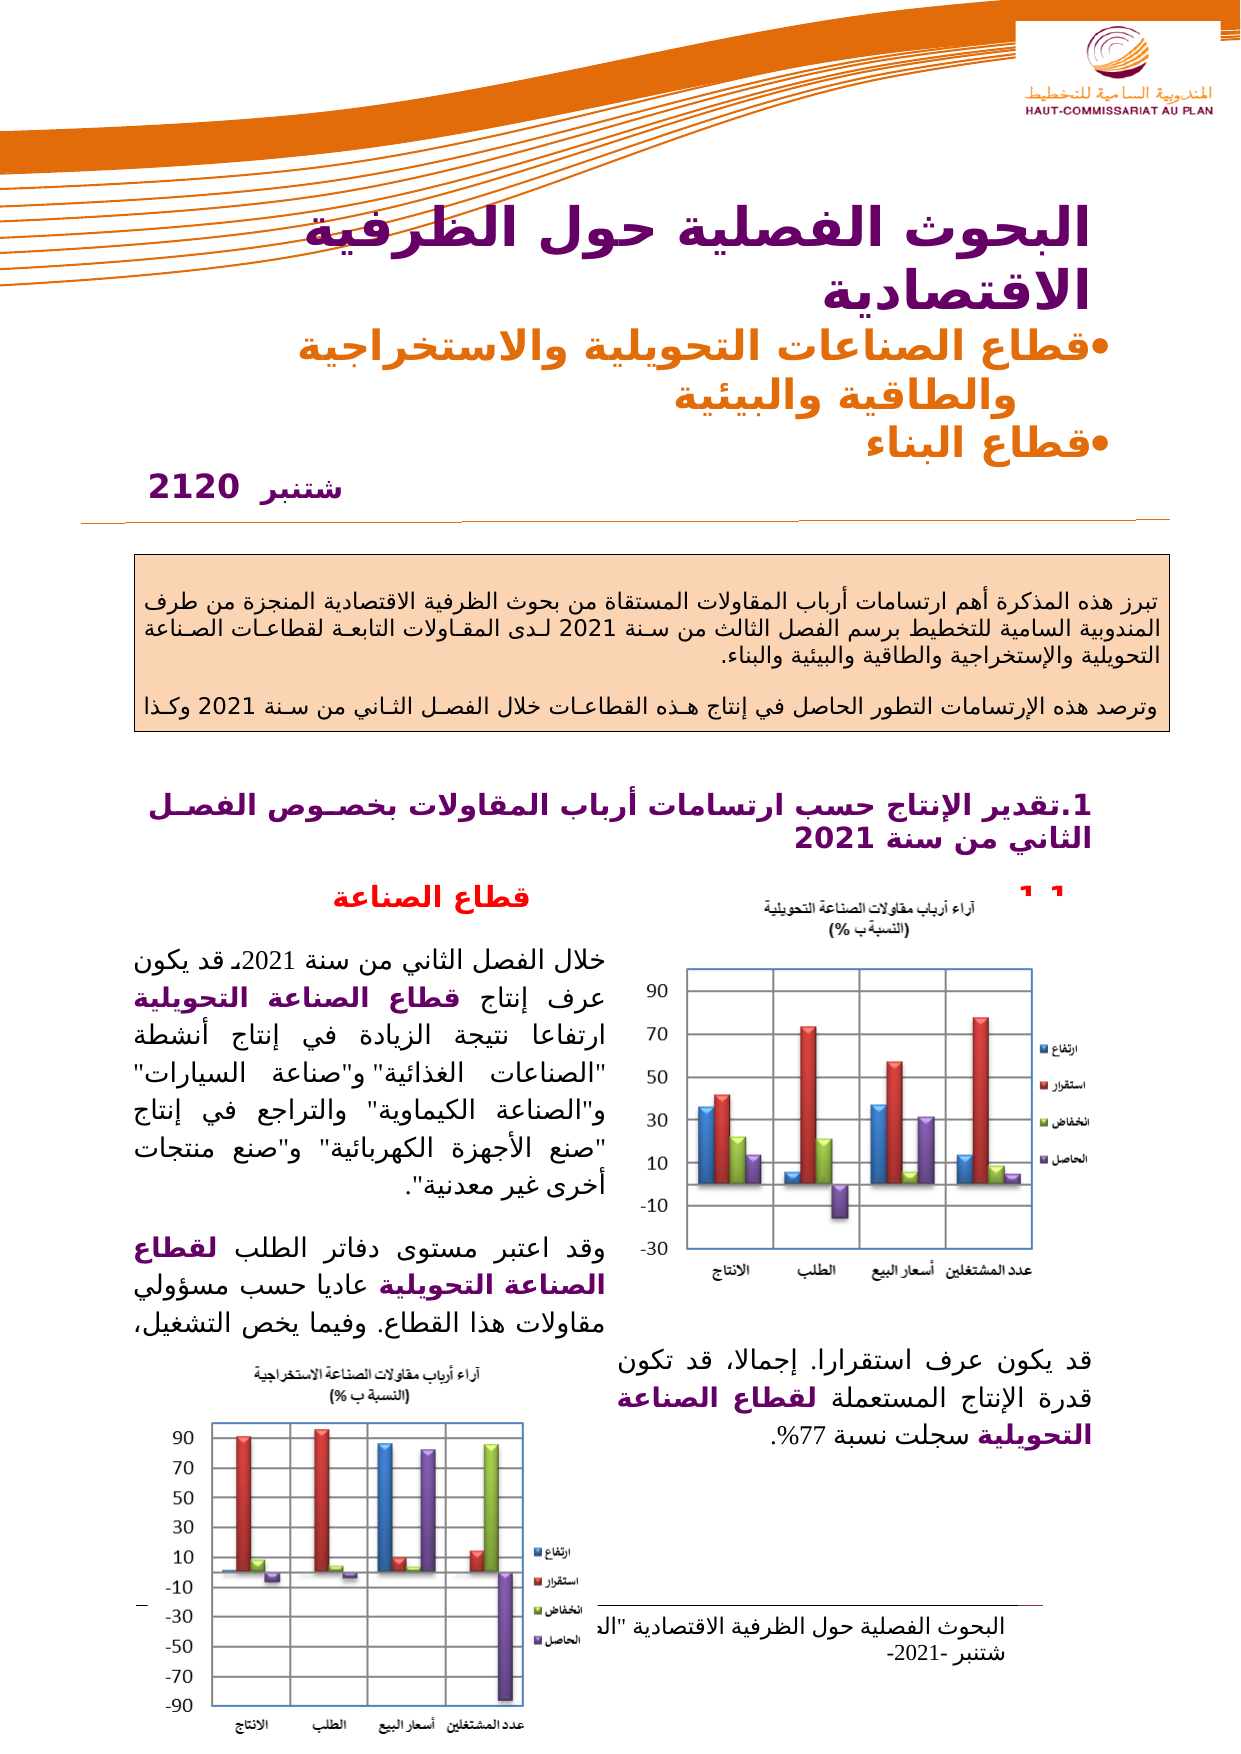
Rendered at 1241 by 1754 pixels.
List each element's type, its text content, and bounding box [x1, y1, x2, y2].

text وقد اعتبر مستوى دفاتر الطلب لقطاع الصناعة التحويلية عاديا حسب مسؤولي مقاولات هذا القطاع. وفيما يخص التشغيل، قد يكون عرف استقرارا. إجمالا، قد تكون قدرة الإنتاج المستعملة لقطاع الصناعة التحويلية سجلت نسبة 77%. [133, 1227, 1092, 1452]
text 1.تقدير الإنتاج حسب ارتسامات أرباب المقاولات بخصوص الفصل الثاني من سنة 2021 [148, 788, 1092, 856]
text خلال الفصل الثاني من سنة 2021، قد يكون عرف إنتاج قطاع الصناعة التحويلية ارتفاعا نتيجة الزيادة في إنتاج أنشطة "الصناعات الغذائية" و"صناعة السيارات" و"الصناعة الكيماوية" والتراجع في إنتاج "صنع الأجهزة الكهربائية" و"صنع منتجات أخرى غير معدنية". [133, 940, 624, 1202]
list قطاع الصناعات التحويلية والاستخراجية والطاقية والبيئية [148, 322, 1093, 419]
text البحوث الفصلية حول الظرفية الاقتصادية [148, 196, 1092, 322]
picture [147, 1361, 598, 1754]
list قطاع الصناعة [133, 881, 1017, 915]
list قطاع البناء [148, 419, 1093, 467]
picture [1015, 21, 1221, 125]
picture [624, 896, 1106, 1320]
text شتنبر 2120 [148, 467, 1092, 506]
